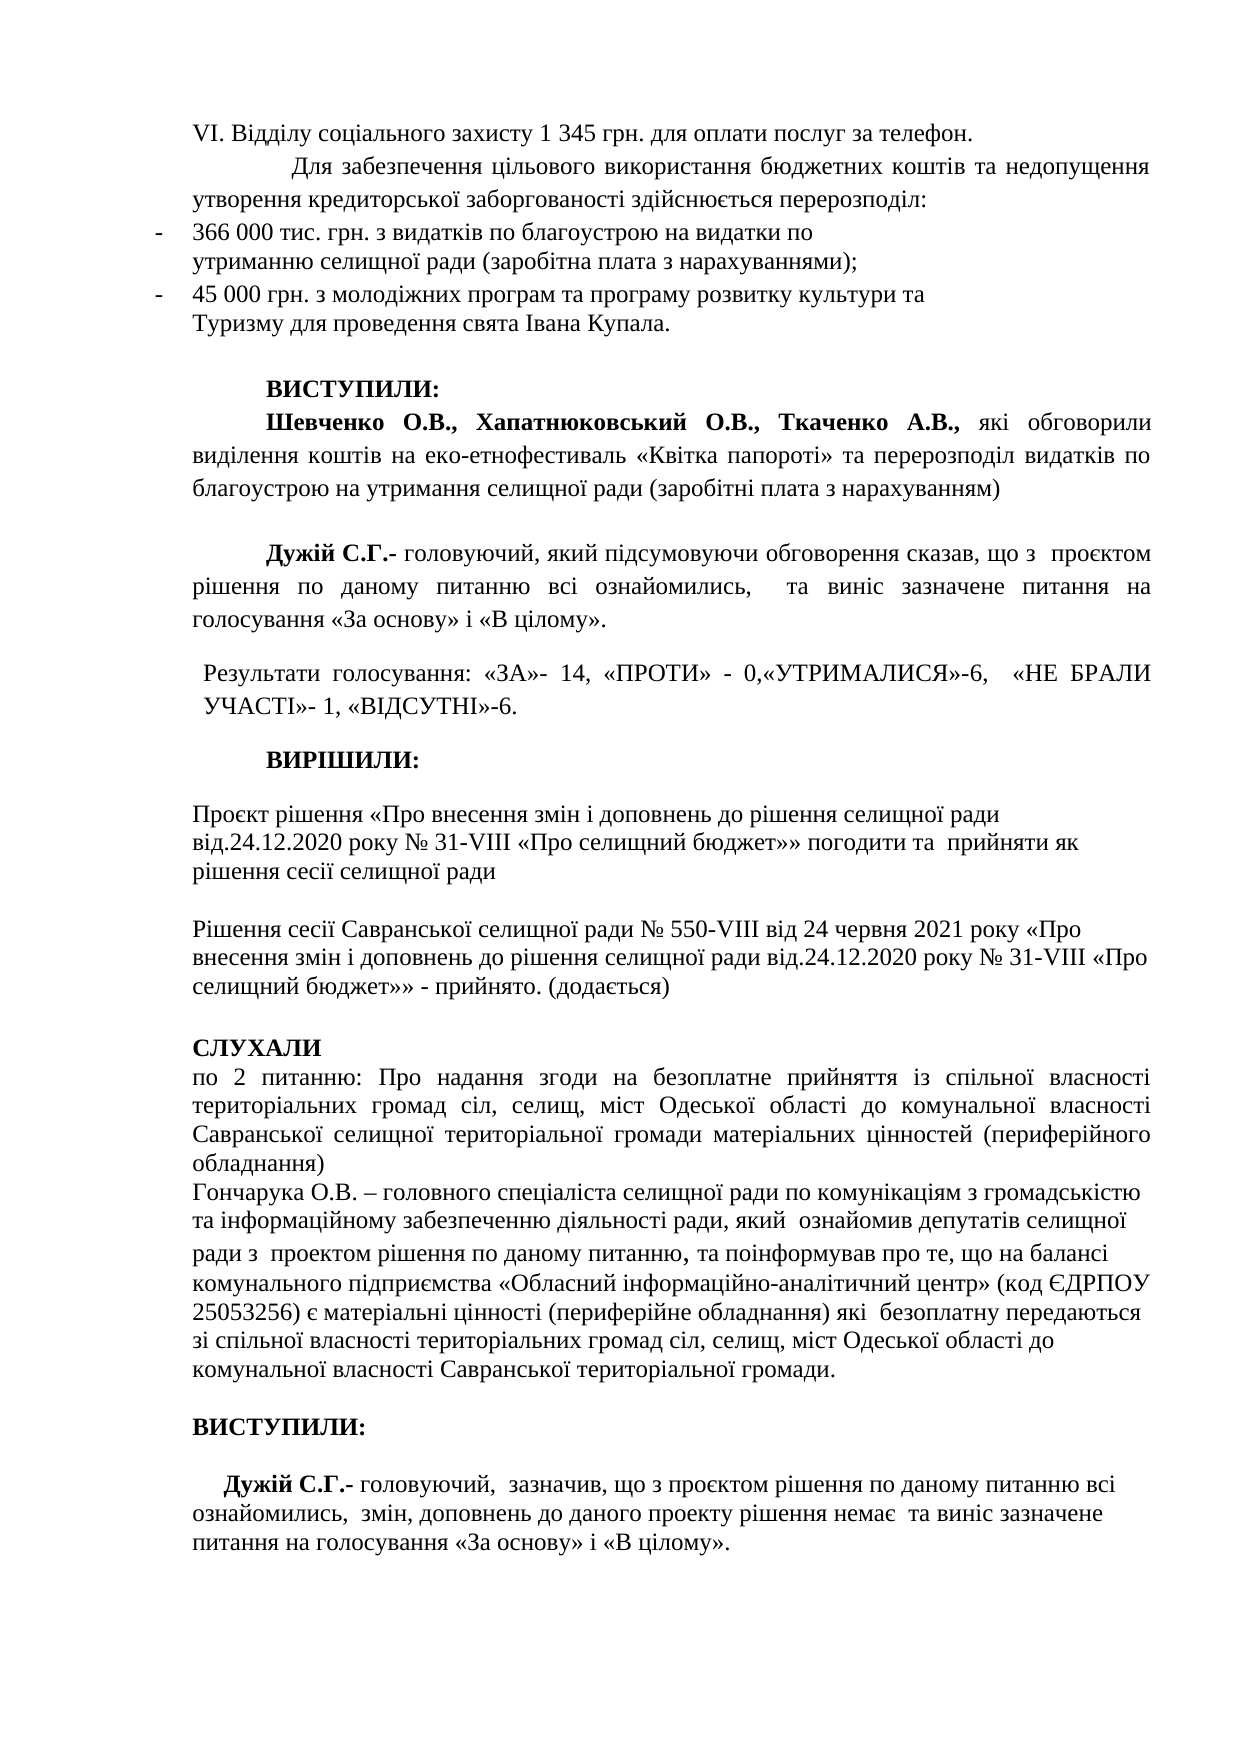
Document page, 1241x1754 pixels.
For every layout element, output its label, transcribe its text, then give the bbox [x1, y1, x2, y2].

text VІ. Відділу соціального захисту 1 345 грн. для оплати послуг за телефон. [192, 118, 1152, 147]
list Результати голосування: «ЗА»- 14, «ПРОТИ» - 0,«УТРИМАЛИСЯ»-6, «НЕ БРАЛИ УЧАСТІ»- 1, «ВІДСУТНІ»-6. [203, 658, 1152, 720]
text Для забезпечення цільового використання бюджетних коштів та недопущення утворення кредиторської заборгованості здійснюється перерозподіл: [192, 151, 1152, 213]
text по 2 питанню: Про надання згоди на безоплатне прийняття із спільної власності територіальних громад сіл, селищ, міст Одеської області до комунальної власності Савранської селищної територіальної громади матеріальних цінностей (периферійного обладнання) [192, 1062, 1152, 1177]
text Туризму для проведення свята Івана Купала. [192, 308, 1152, 336]
text Гончарука О.В. – головного спеціаліста селищної ради по комунікаціям з громадськістю та інформаційному забезпеченню діяльності ради, який ознайомив депутатів селищної ради з проектом рішення по даному питанню, та поінформував про те, що на балансі комунального підприємства «Обласний інформаційно-аналітичний центр» (код ЄДРПОУ 25053256) є матеріальні цінності (периферійне обладнання) які безоплатну передаються зі спільної власності територіальних громад сіл, селищ, міст Одеської області до комунальної власності Савранської територіальної громади. [192, 1177, 1152, 1383]
text Рішення сесії Савранської селищної ради № 550-VІІІ від 24 червня 2021 року «Про внесення змін і доповнень до рішення селищної ради від.24.12.2020 року № 31-VIII «Про селищний бюджет»» - прийнято. (додається) [192, 914, 1152, 1000]
text СЛУХАЛИ [192, 1033, 1152, 1062]
list 45 000 грн. з молодіжних програм та програму розвитку культури та [154, 279, 1152, 308]
text Проєкт рішення «Про внесення змін і доповнень до рішення селищної ради від.24.12.2020 року № 31-VIII «Про селищний бюджет»» погодити та прийняти як рішення сесії селищної ради [192, 799, 1152, 885]
text ВИРІШИЛИ: [192, 745, 1152, 774]
list 366 000 тис. грн. з видатків по благоустрою на видатки по [154, 217, 1152, 246]
text Дужій С.Г.- головуючий, зазначив, що з проєктом рішення по даному питанню всі ознайомились, змін, доповнень до даного проекту рішення немає та виніс зазначене питання на голосування «За основу» і «В цілому». [192, 1469, 1152, 1555]
text утриманню селищної ради (заробітна плата з нарахуваннями); [192, 246, 1152, 275]
text Дужій С.Г.- головуючий, який підсумовуючи обговорення сказав, що з проєктом рішення по даному питанню всі ознайомились, та виніс зазначене питання на голосування «За основу» і «В цілому». [192, 538, 1152, 633]
text ВИСТУПИЛИ: [192, 1412, 1152, 1440]
text ВИСТУПИЛИ: [192, 374, 1152, 402]
text Шевченко О.В., Хапатнюковський О.В., Ткаченко А.В., які обговорили виділення коштів на еко-етнофестиваль «Квітка папороті» та перерозподіл видатків по благоустрою на утримання селищної ради (заробітні плата з нарахуванням) [192, 407, 1152, 502]
